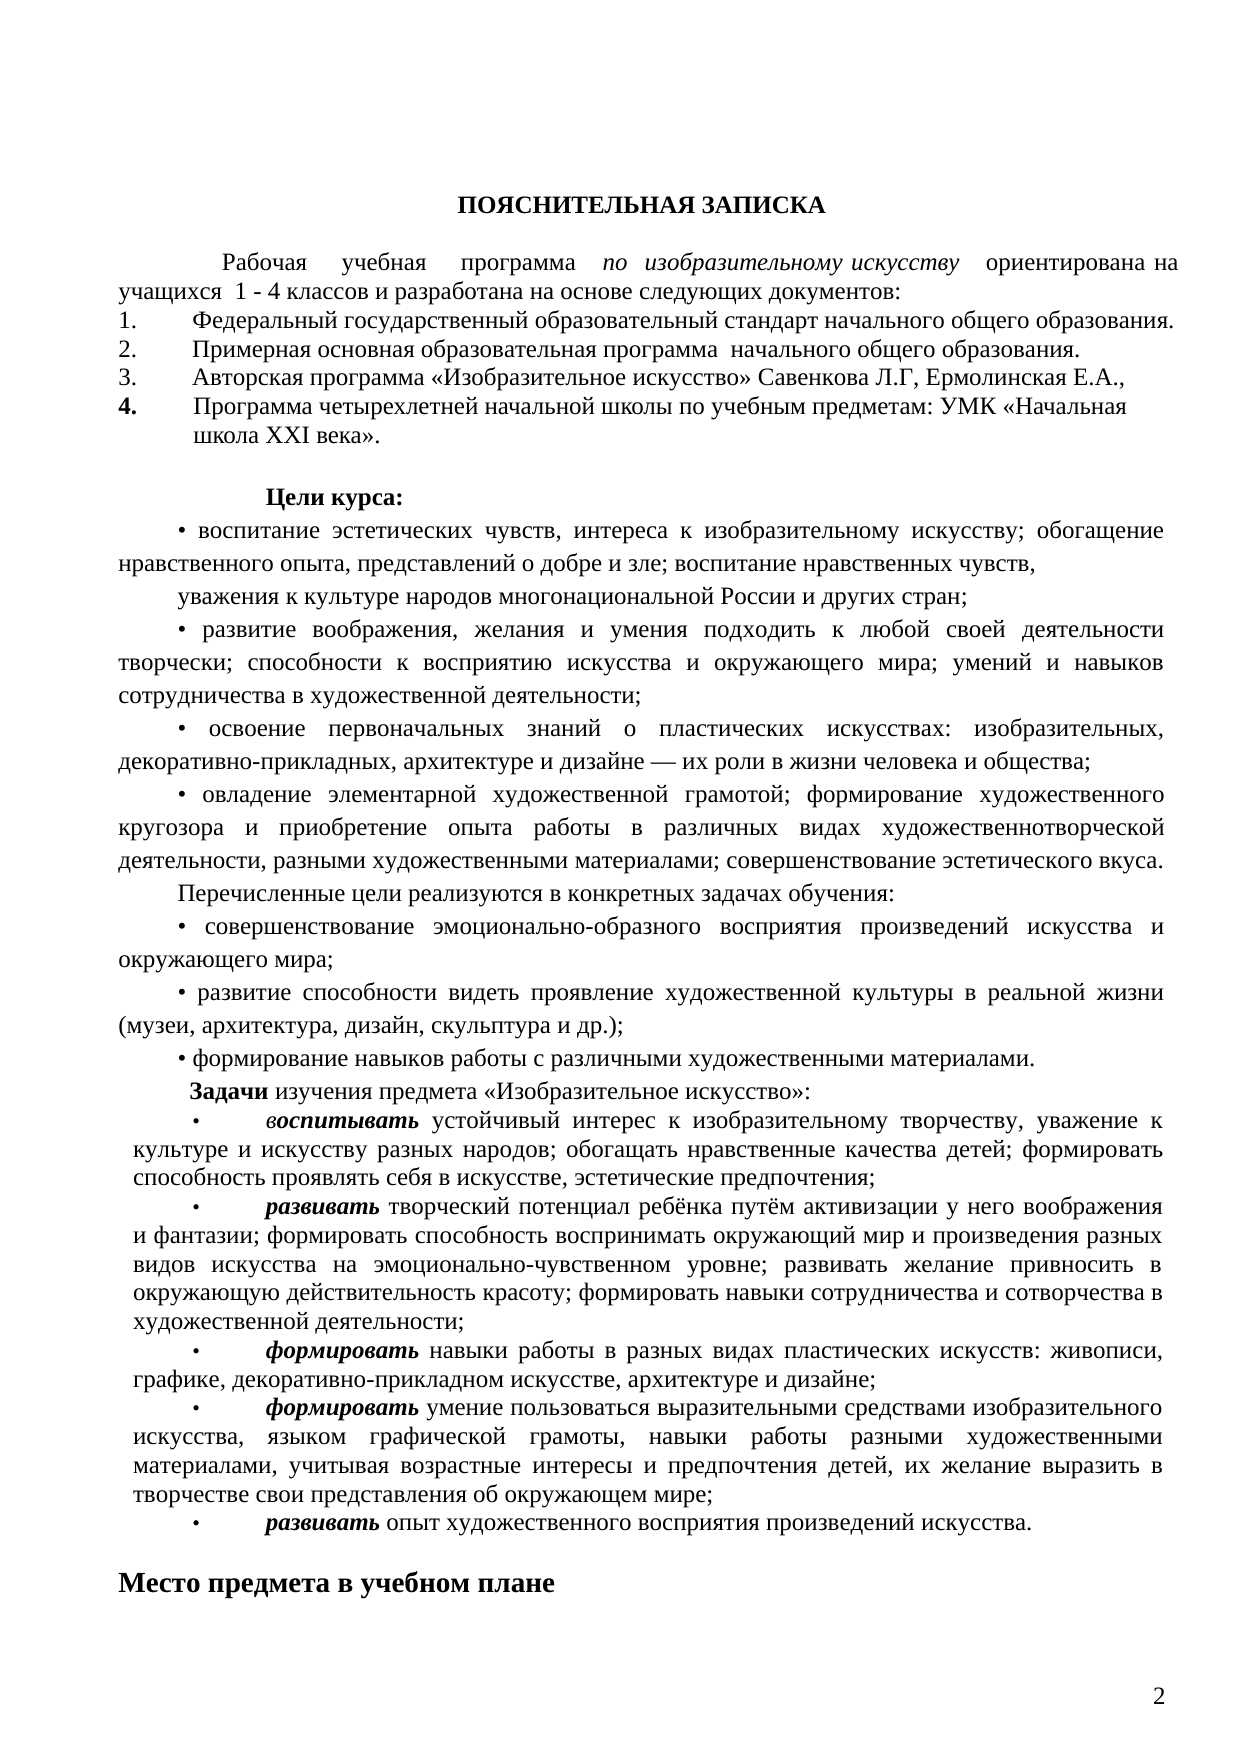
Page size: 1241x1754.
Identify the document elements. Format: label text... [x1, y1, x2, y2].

list Примерная основная образовательная программа начального общего образования. [118, 334, 1178, 362]
text Перечисленные цели реализуются в конкретных задачах обучения: [118, 878, 1165, 907]
list формировать навыки работы в разных видах пластических искусств: живописи, графике, декоративно-прикладном искусстве, архитектуре и дизайне; [366, 1335, 1163, 1392]
text • развитие способности видеть проявление художественной культуры в реальной жизни (музеи, архитектура, дизайн, скульптура и др.); [118, 977, 1165, 1039]
text • воспитание эстетических чувств, интереса к изобразительному искусству; обогащение нравственного опыта, представлений о добре и зле; воспитание нравственных чувств, [118, 515, 1165, 577]
text ПОЯСНИТЕЛЬНАЯ ЗАПИСКА [118, 190, 1165, 219]
list Программа четырехлетней начальной школы по учебным предметам: УМК «Начальная школа ХХI века». [118, 391, 1178, 449]
text • развитие воображения, желания и умения подходить к любой своей деятельности творчески; способности к восприятию искусства и окружающего мира; умений и навыков сотрудничества в художественной деятельности; [118, 614, 1165, 709]
text Цели курса: [118, 482, 1165, 511]
text • освоение первоначальных знаний о пластических искусствах: изобразительных, декоративно-прикладных, архитектуре и дизайне — их роли в жизни человека и общества; [118, 713, 1165, 775]
text • формирование навыков работы с различными художественными материалами. [118, 1043, 1165, 1072]
text Место предмета в учебном плане [118, 1565, 1165, 1598]
text • совершенствование эмоционально-образного восприятия произведений искусства и окружающего мира; [118, 911, 1165, 973]
list воспитывать устойчивый интерес к изобразительному творчеству, уважение к культуре и искусству разных народов; обогащать нравственные качества детей; формировать способность проявлять себя в искусстве, эстетические предпочтения; [133, 1105, 1163, 1191]
list развивать опыт художественного восприятия произведений искусства. [133, 1507, 1163, 1536]
list Авторская программа «Изобразительное искусство» Савенкова Л.Г, Ермолинская Е.А., [118, 362, 1178, 391]
text Рабочая учебная программа по изобразительному искусству ориентирована на учащихся 1 - 4 классов и разработана на основе следующих документов: [118, 247, 1178, 305]
text Задачи изучения предмета «Изобразительное искусство»: [268, 1076, 1165, 1105]
text уважения к культуре народов многонациональной России и других стран; [118, 581, 1165, 609]
list Федеральный государственный образовательный стандарт начального общего образования. [118, 305, 1178, 334]
text • овладение элементарной художественной грамотой; формирование художественного кругозора и приобретение опыта работы в различных видах художественнотворческой деятельности, разными художественными материалами; совершенствование эстетического вкуса. [118, 779, 1165, 874]
list развивать творческий потенциал ребёнка путём активизации у него воображения и фантазии; формировать способность воспринимать окружающий мир и произведения разных видов искусства на эмоционально-чувственном уровне; развивать желание привносить в окружающую действительность красоту; формировать навыки сотрудничества и сотворчества в художественной деятельности; [133, 1191, 1163, 1335]
list формировать умение пользоваться выразительными средствами изобразительного искусства, языком графической грамоты, навыки работы разными художественными материалами, учитывая возрастные интересы и предпочтения детей, их желание выразить в творчестве свои представления об окружающем мире; [133, 1392, 1163, 1507]
